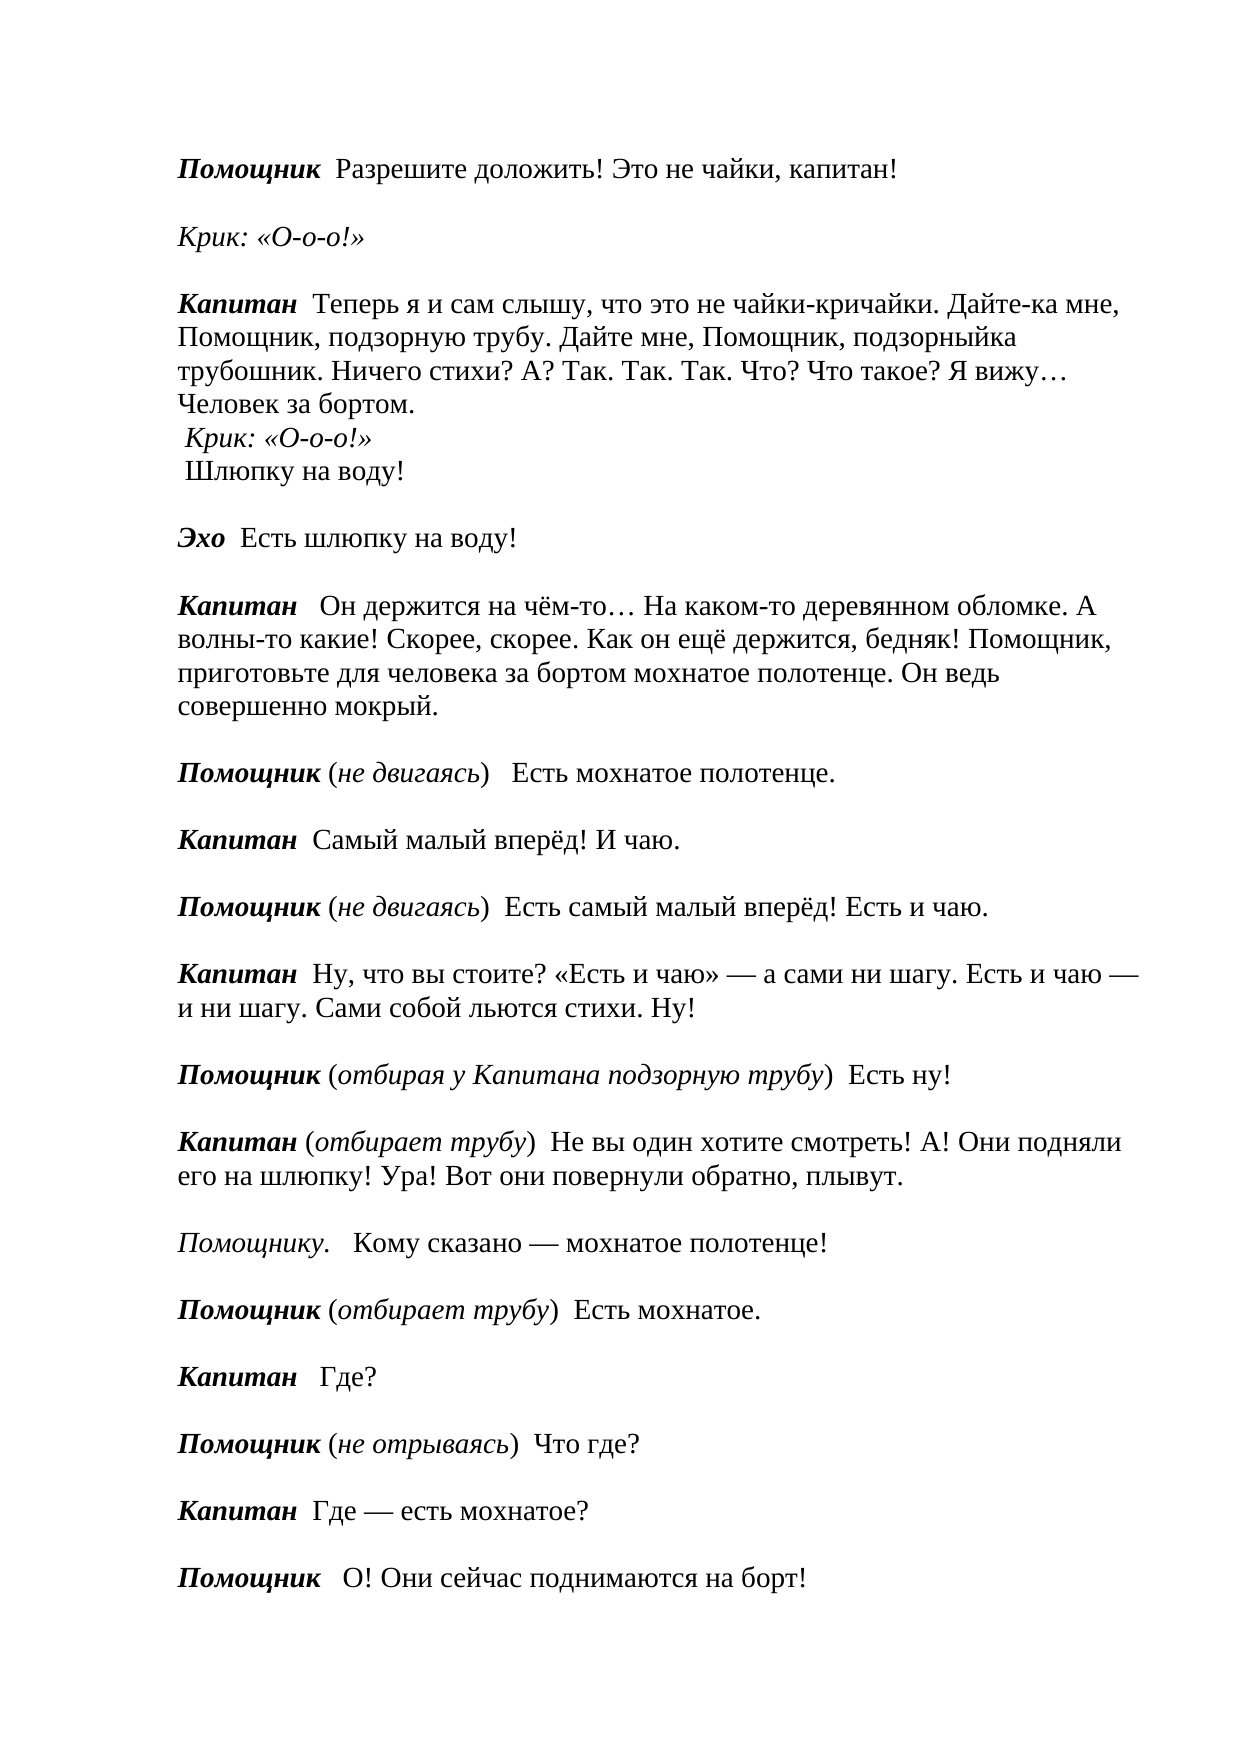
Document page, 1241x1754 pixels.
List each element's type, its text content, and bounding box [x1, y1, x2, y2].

text Помощник О! Они сейчас поднимаются на борт! [177, 1560, 1152, 1594]
text Помощник (отбирая у Капитана подзорную трубу) Есть ну! [177, 1057, 1152, 1091]
text Шлюпку на воду! [177, 453, 1152, 487]
text Капитан Где — есть мохнатое? [177, 1493, 1152, 1527]
text Помощнику. Кому сказано — мохнатое полотенце! [177, 1225, 1152, 1258]
text Помощник (не двигаясь) Есть мохнатое полотенце. [177, 755, 1152, 789]
text Капитан Ну, что вы стоите? «Есть и чаю» — а сами ни шагу. Есть и чаю — и ни шагу. Сами собой льются стихи. Ну! [177, 957, 1152, 1024]
text Капитан (отбирает трубу) Не вы один хотите смотреть! А! Они подняли его на шлюпку! Ура! Вот они повернули обратно, плывут. [177, 1124, 1152, 1191]
text Капитан Теперь я и сам слышу, что это не чайки-кричайки. Дайте-ка мне, Помощник, подзорную трубу. Дайте мне, Помощник, подзорныйка трубошник. Ничего стихи? А? Так. Так. Так. Что? Что такое? Я вижу… Человек за бортом. [177, 286, 1152, 420]
text Капитан Где? [177, 1359, 1152, 1393]
text Крик: «О-о-о!» [177, 219, 1152, 252]
text Помощник (не отрываясь) Что где? [177, 1426, 1152, 1460]
text Капитан Он держится на чём-то… На каком-то деревянном обломке. А волны-то какие! Скорее, скорее. Как он ещё держится, бедняк! Помощник, приготовьте для человека за бортом мохнатое полотенце. Он ведь совершенно мокрый. [177, 588, 1152, 722]
text Эхо Есть шлюпку на воду! [177, 521, 1152, 554]
text Капитан Самый малый вперёд! И чаю. [177, 822, 1152, 856]
text Помощник (не двигаясь) Есть самый малый вперёд! Есть и чаю. [177, 889, 1152, 923]
text Помощник (отбирает трубу) Есть мохнатое. [177, 1292, 1152, 1326]
text Крик: «О-о-о!» [177, 420, 1152, 453]
text Помощник Разрешите доложить! Это не чайки, капитан! [177, 152, 1152, 185]
